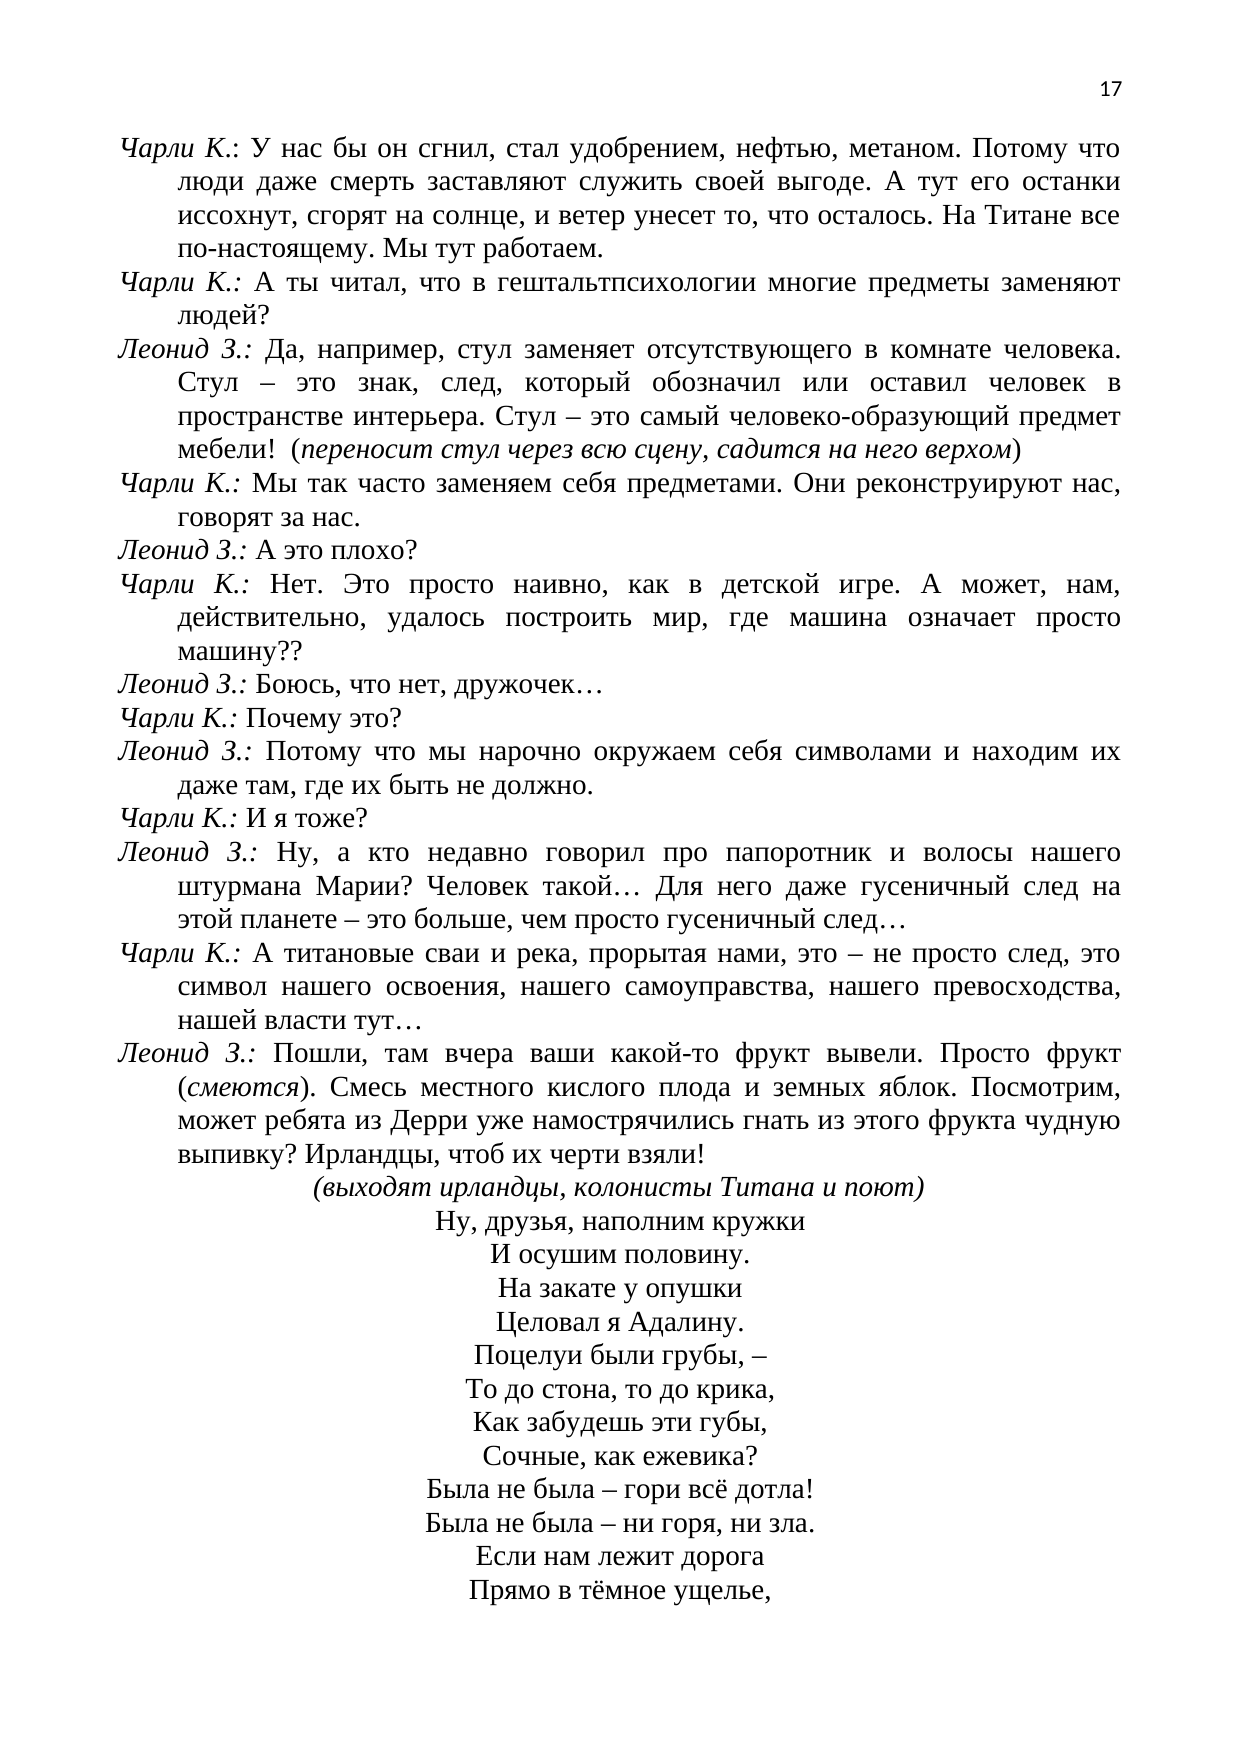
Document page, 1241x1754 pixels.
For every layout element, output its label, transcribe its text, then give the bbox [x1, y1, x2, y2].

text То до стона, то до крика, [118, 1371, 1122, 1404]
text Чарли К.: И я тоже? [118, 801, 1122, 834]
text Прямо в тёмное ущелье, [118, 1572, 1122, 1606]
text Если нам лежит дорога [118, 1538, 1122, 1572]
text Ну, друзья, наполним кружки [118, 1203, 1122, 1237]
text Леонид З.: Пошли, там вчера ваши какой-то фрукт вывели. Просто фрукт (смеются). Смесь местного кислого плода и земных яблок. Посмотрим, может ребята из Дерри уже намострячились гнать из этого фрукта чудную выпивку? Ирландцы, чтоб их черти взяли! [118, 1035, 1122, 1169]
text Леонид З.: Потому что мы нарочно окружаем себя символами и находим их даже там, где их быть не должно. [118, 733, 1122, 801]
text Сочные, как ежевика? [118, 1438, 1122, 1471]
text И осушим половину. [118, 1237, 1122, 1270]
text Целовал я Адалину. [118, 1304, 1122, 1337]
text Леонид З.: А это плохо? [118, 532, 1122, 566]
text Леонид З.: Боюсь, что нет, дружочек… [118, 666, 1122, 700]
text Поцелуи были грубы, – [118, 1337, 1122, 1371]
text Чарли К.: Нет. Это просто наивно, как в детской игре. А может, нам, действительно, удалось построить мир, где машина означает просто машину?? [118, 566, 1122, 666]
text На закате у опушки [118, 1270, 1122, 1304]
text Чарли К.: У нас бы он сгнил, стал удобрением, нефтью, метаном. Потому что люди даже смерть заставляют служить своей выгоде. А тут его останки иссохнут, сгорят на солнце, и ветер унесет то, что осталось. На Титане все по-настоящему. Мы тут работаем. [118, 130, 1122, 264]
text Леонид З.: Да, например, стул заменяет отсутствующего в комнате человека. Стул – это знак, след, который обозначил или оставил человек в пространстве интерьера. Стул – это самый человеко-образующий предмет мебели! (переносит стул через всю сцену, садится на него верхом) [118, 331, 1122, 465]
text Леонид З.: Ну, а кто недавно говорил про папоротник и волосы нашего штурмана Марии? Человек такой… Для него даже гусеничный след на этой планете – это больше, чем просто гусеничный след… [118, 834, 1122, 935]
text Была не была – ни горя, ни зла. [118, 1505, 1122, 1538]
text Чарли К.: А титановые сваи и река, прорытая нами, это – не просто след, это символ нашего освоения, нашего самоуправства, нашего превосходства, нашей власти тут… [118, 935, 1122, 1035]
text Чарли К.: Мы так часто заменяем себя предметами. Они реконструируют нас, говорят за нас. [118, 465, 1122, 532]
text Как забудешь эти губы, [118, 1404, 1122, 1438]
text (выходят ирландцы, колонисты Титана и поют) [118, 1169, 1122, 1203]
text Чарли К.: А ты читал, что в гештальтпсихологии многие предметы заменяют людей? [118, 264, 1122, 331]
text Чарли К.: Почему это? [118, 700, 1122, 733]
text Была не была – гори всё дотла! [118, 1471, 1122, 1505]
